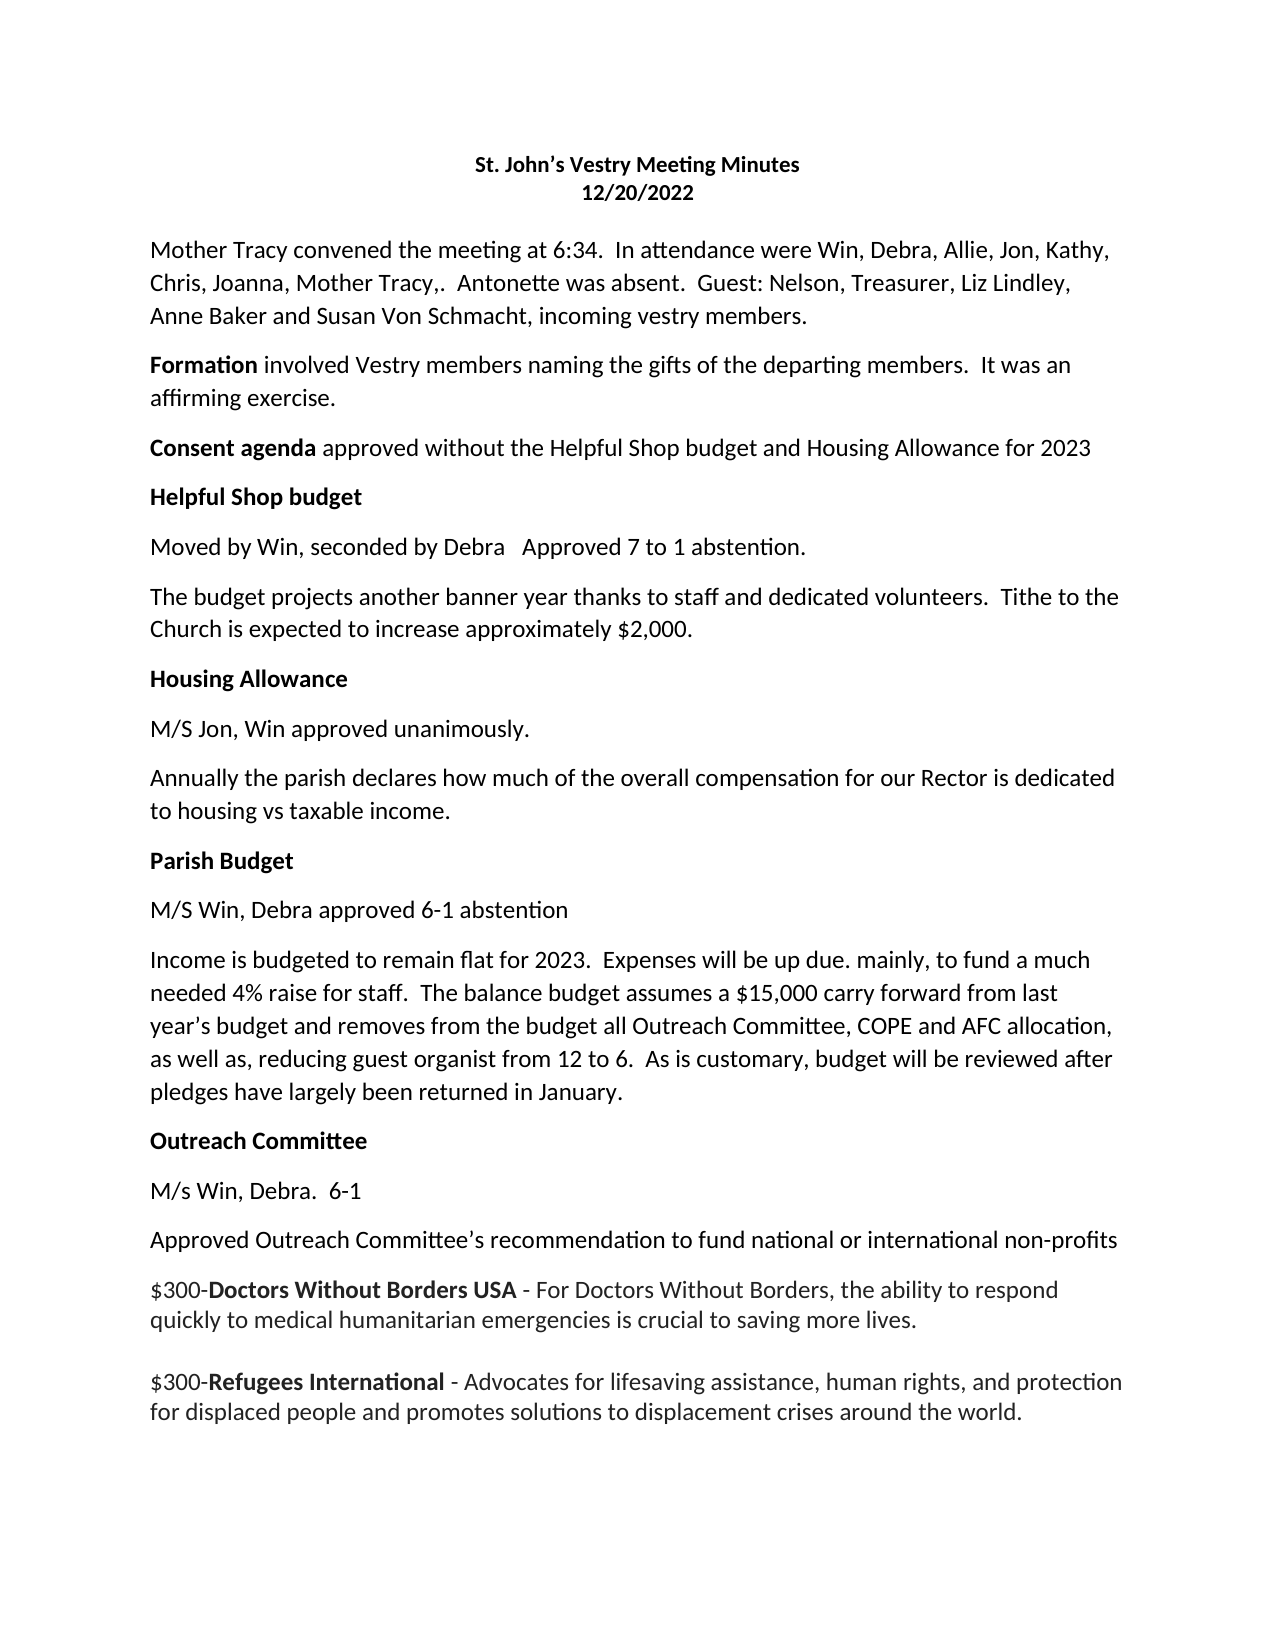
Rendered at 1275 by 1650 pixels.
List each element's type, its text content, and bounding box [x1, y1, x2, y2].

text St. John’s Vestry Meeting Minutes [150, 150, 1125, 178]
text Outreach Committee [150, 1125, 1125, 1156]
text M/s Win, Debra. 6-1 [150, 1175, 1125, 1205]
text Income is budgeted to remain flat for 2023. Expenses will be up due. mainly, to fund a much needed 4% raise for staff. The balance budget assumes a $15,000 carry forward from last year’s budget and removes from the budget all Outreach Committee, COPE and AFC allocation, as well as, reducing guest organist from 12 to 6. As is customary, budget will be reviewed after pledges have largely been returned in January. [150, 944, 1125, 1106]
text Consent agenda approved without the Helpful Shop budget and Housing Allowance for 2023 [150, 432, 1125, 462]
text Annually the parish declares how much of the overall compensation for our Rector is dedicated to housing vs taxable income. [150, 762, 1125, 826]
text M/S Win, Debra approved 6-1 abstention [150, 894, 1125, 925]
text The budget projects another banner year thanks to staff and dedicated volunteers. Tithe to the Church is expected to increase approximately $2,000. [150, 581, 1125, 644]
text Formation involved Vestry members naming the gifts of the departing members. It was an affirming exercise. [150, 349, 1125, 413]
text Housing Allowance [150, 663, 1125, 694]
text $300-Doctors Without Borders USA - For Doctors Without Borders, the ability to respond quickly to medical humanitarian emergencies is crucial to saving more lives. [150, 1274, 1125, 1335]
text $300-Refugees International - Advocates for lifesaving assistance, human rights, and protection for displaced people and promotes solutions to displacement crises around the world. [150, 1366, 1125, 1427]
text Helpful Shop budget [150, 482, 1125, 512]
text Mother Tracy convened the meeting at 6:34. In attendance were Win, Debra, Allie, Jon, Kathy, Chris, Joanna, Mother Tracy,. Antonette was absent. Guest: Nelson, Treasurer, Liz Lindley, Anne Baker and Susan Von Schmacht, incoming vestry members. [150, 234, 1125, 330]
text M/S Jon, Win approved unanimously. [150, 713, 1125, 743]
text Moved by Win, seconded by Debra Approved 7 to 1 abstention. [150, 531, 1125, 562]
text Parish Budget [150, 845, 1125, 875]
text Approved Outreach Committee’s recommendation to fund national or international non-profits [150, 1224, 1125, 1255]
text 12/20/2022 [150, 178, 1125, 206]
